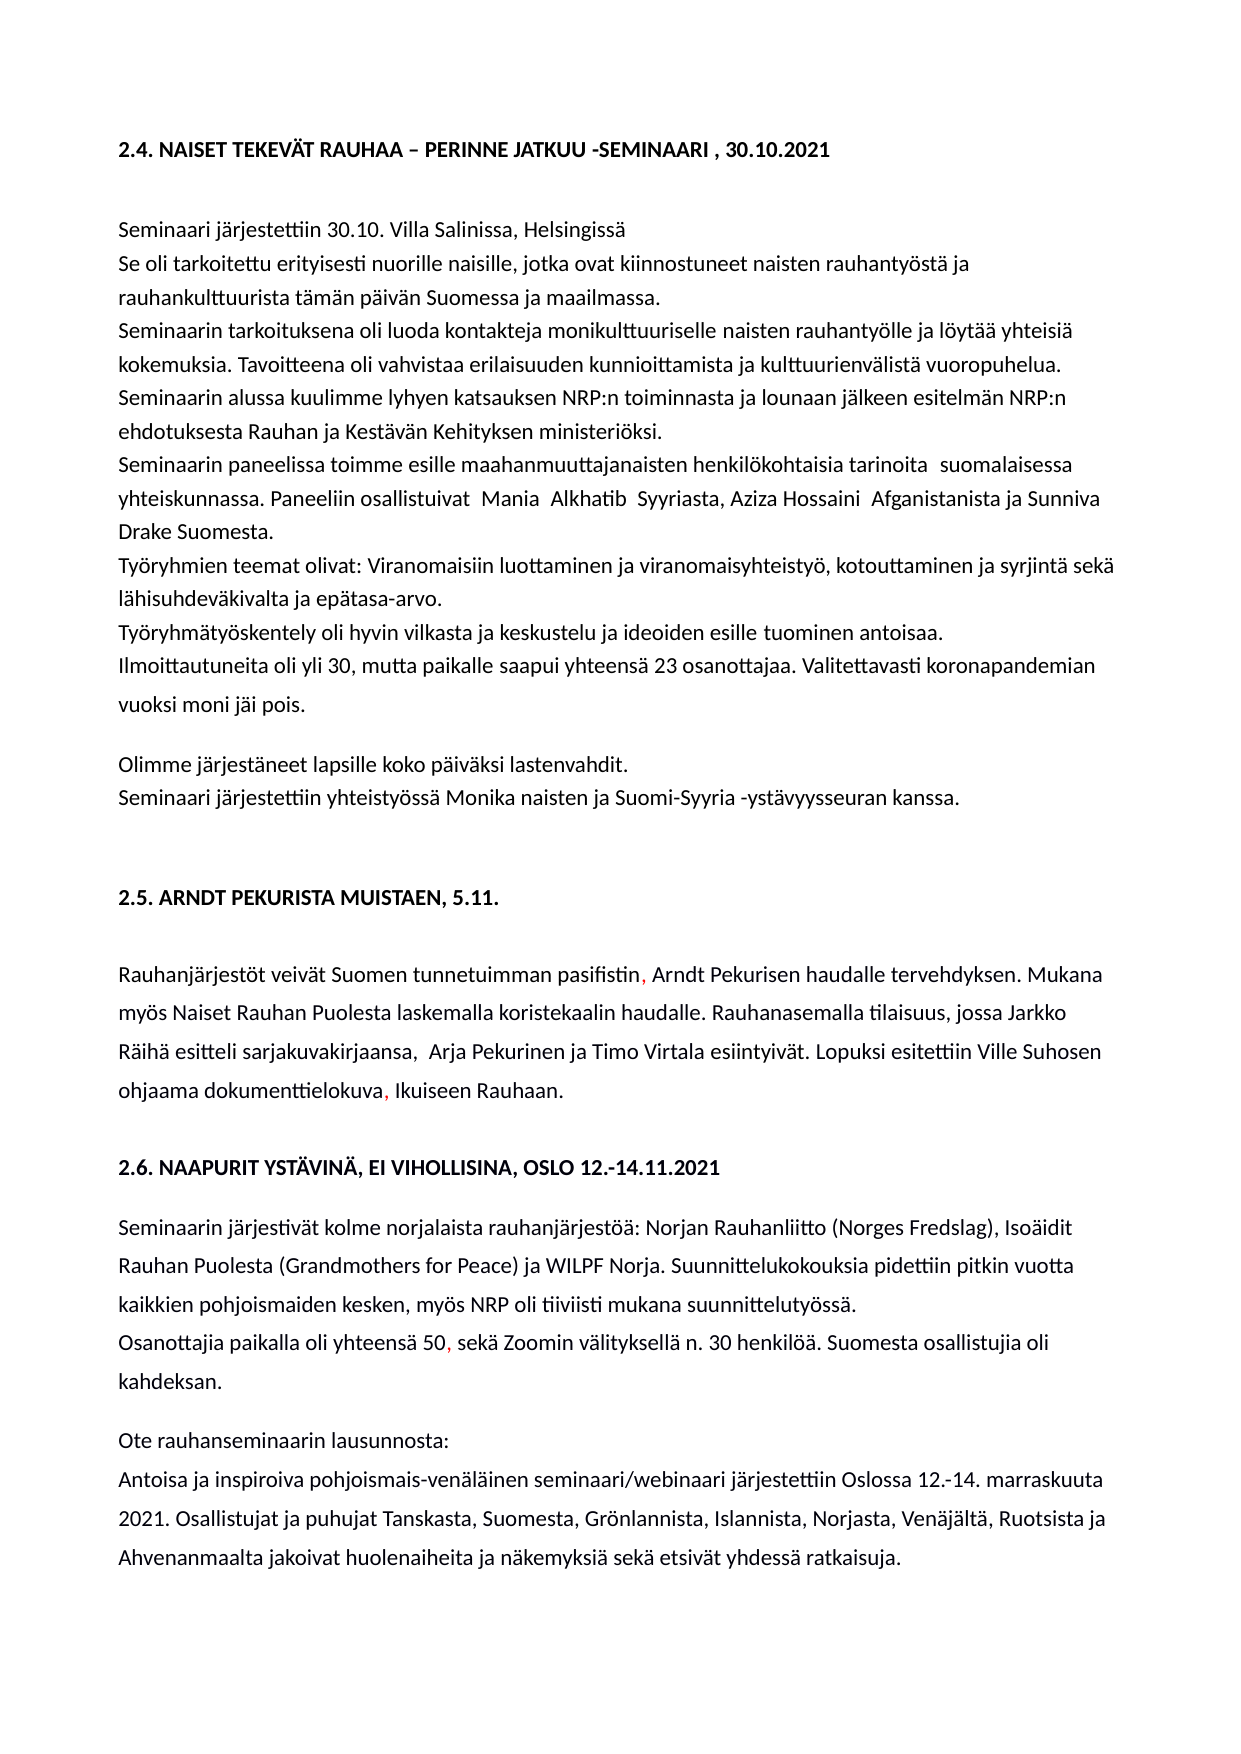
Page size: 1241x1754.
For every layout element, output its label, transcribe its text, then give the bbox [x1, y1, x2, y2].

text Seminaari järjestettiin 30.10. Villa Salinissa, Helsingissä [118, 216, 1122, 244]
text 2.5. ARNDT PEKURISTA MUISTAEN, 5.11. Rauhanjärjestöt veivät Suomen tunnetuimman pasifistin, Arndt Pekurisen haudalle tervehdyksen. Mukana myös Naiset Rauhan Puolesta laskemalla koristekaalin haudalle. Rauhanasemalla tilaisuus, jossa Jarkko Räihä esitteli sarjakuvakirjaansa, Arja Pekurinen ja Timo Virtala esiintyivät. Lopuksi esitettiin Ville Suhosen ohjaama dokumenttielokuva, Ikuiseen Rauhaan. 2.6. NAAPURIT YSTÄVINÄ, EI VIHOLLISINA, OSLO 12.-14.11.2021 [118, 883, 1122, 1181]
text 2.4. NAISET TEKEVÄT RAUHAA – PERINNE JATKUU -SEMINAARI , 30.10.2021 [118, 135, 1122, 163]
text Ilmoittautuneita oli yli 30, mutta paikalle saapui yhteensä 23 osanottajaa. Valitettavasti koronapandemian vuoksi moni jäi pois. [118, 652, 1122, 718]
text Olimme järjestäneet lapsille koko päiväksi lastenvahdit. [118, 750, 1122, 778]
text Seminaarin tarkoituksena oli luoda kontakteja monikulttuuriselle naisten rauhantyölle ja löytää yhteisiä kokemuksia. Tavoitteena oli vahvistaa erilaisuuden kunnioittamista ja kulttuurienvälistä vuoropuhelua. Seminaarin alussa kuulimme lyhyen katsauksen NRP:n toiminnasta ja lounaan jälkeen esitelmän NRP:n ehdotuksesta Rauhan ja Kestävän Kehityksen ministeriöksi. Seminaarin paneelissa toimme esille maahanmuuttajanaisten henkilökohtaisia tarinoita suomalaisessa yhteiskunnassa. Paneeliin osallistuivat Mania Alkhatib Syyriasta, Aziza Hossaini Afganistanista ja Sunniva Drake Suomesta. Työryhmien teemat olivat: Viranomaisiin luottaminen ja viranomaisyhteistyö, kotouttaminen ja syrjintä sekä lähisuhdeväkivalta ja epätasa-arvo. Työryhmätyöskentely oli hyvin vilkasta ja keskustelu ja ideoiden esille tuominen antoisaa. [118, 316, 1122, 646]
text Ote rauhanseminaarin lausunnosta: Antoisa ja inspiroiva pohjoismais-venäläinen seminaari/webinaari järjestettiin Oslossa 12.-14. marraskuuta 2021. Osallistujat ja puhujat Tanskasta, Suomesta, Grönlannista, Islannista, Norjasta, Venäjältä, Ruotsista ja Ahvenanmaalta jakoivat huolenaiheita ja näkemyksiä sekä etsivät yhdessä ratkaisuja. [118, 1427, 1122, 1571]
text Seminaari järjestettiin yhteistyössä Monika naisten ja Suomi-Syyria -ystävyysseuran kanssa. [118, 783, 1122, 851]
text Se oli tarkoitettu erityisesti nuorille naisille, jotka ovat kiinnostuneet naisten rauhantyöstä ja rauhankulttuurista tämän päivän Suomessa ja maailmassa. [118, 249, 1122, 311]
text Seminaarin järjestivät kolme norjalaista rauhanjärjestöä: Norjan Rauhanliitto (Norges Fredslag), Isoäidit Rauhan Puolesta (Grandmothers for Peace) ja WILPF Norja. Suunnittelukokouksia pidettiin pitkin vuotta kaikkien pohjoismaiden kesken, myös NRP oli tiiviisti mukana suunnittelutyössä. Osanottajia paikalla oli yhteensä 50, sekä Zoomin välityksellä n. 30 henkilöä. Suomesta osallistujia oli kahdeksan. [118, 1213, 1122, 1395]
